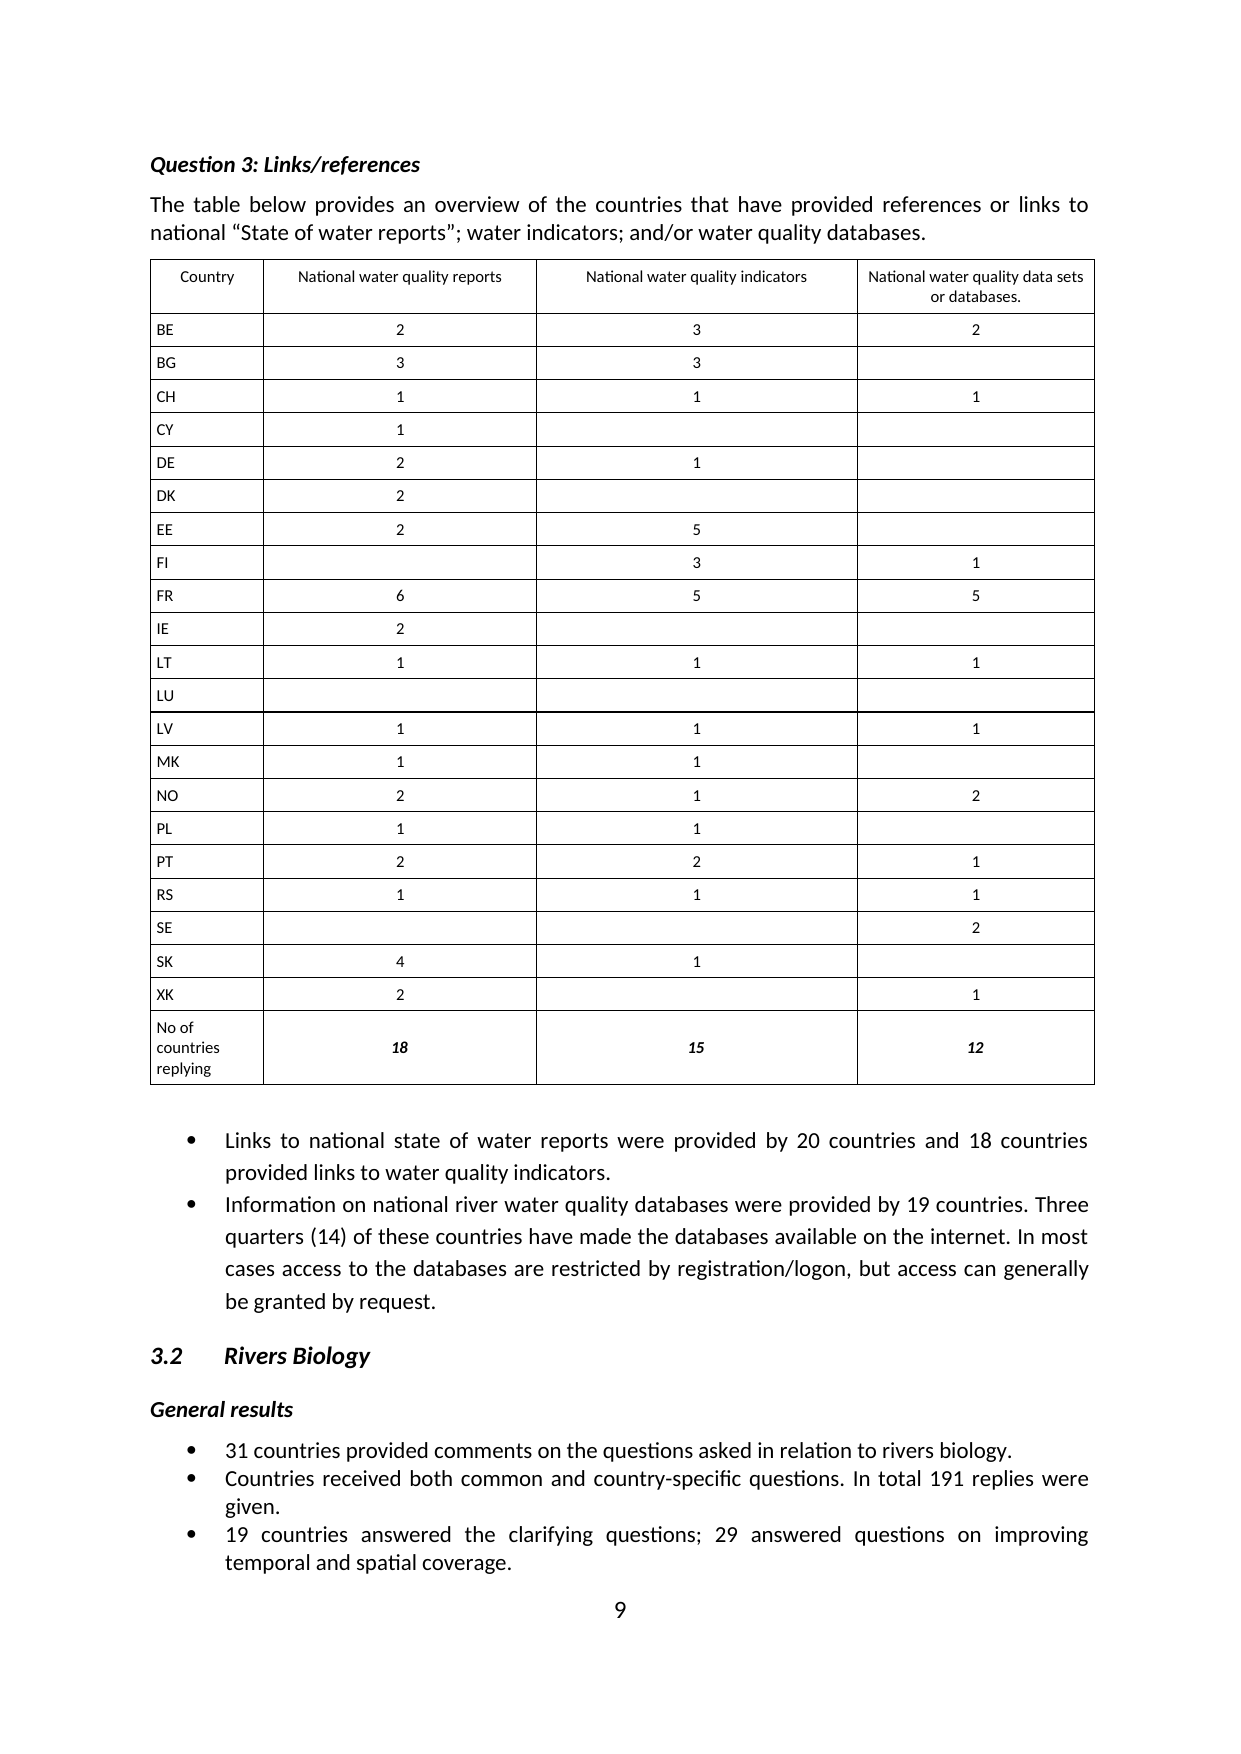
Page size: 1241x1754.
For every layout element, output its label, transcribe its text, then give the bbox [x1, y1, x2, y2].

table_cell 1 [537, 713, 857, 744]
table_cell 1 [264, 812, 536, 844]
table_cell 4 [264, 945, 536, 977]
table_cell 6 [264, 580, 536, 612]
list 19 countries answered the clarifying questions; 29 answered questions on improving temporal and spatial coverage. [187, 1520, 1090, 1576]
table_cell [858, 812, 1094, 844]
table_cell 2 [264, 779, 536, 811]
table_cell 1 [537, 879, 857, 911]
table_cell [264, 912, 536, 944]
table_cell 5 [858, 580, 1094, 612]
table_header National water quality reports [264, 260, 536, 313]
table_cell 2 [264, 513, 536, 545]
table_cell NO [151, 779, 263, 811]
table_cell 2 [537, 845, 857, 877]
table_header National water quality data sets or databases. [858, 260, 1094, 313]
subtitle Rivers Biology [150, 1340, 1090, 1370]
table_cell 2 [264, 978, 536, 1010]
table_cell 3 [264, 347, 536, 379]
table_cell PT [151, 845, 263, 877]
table_cell [858, 513, 1094, 545]
table_cell 1 [264, 646, 536, 678]
table_cell [264, 679, 536, 711]
table_cell FI [151, 546, 263, 578]
table_cell BG [151, 347, 263, 379]
table_cell [537, 912, 857, 944]
table_cell 1 [537, 380, 857, 412]
table_cell 1 [858, 978, 1094, 1010]
table_cell 2 [264, 845, 536, 877]
table_cell 1 [858, 646, 1094, 678]
table_cell 3 [537, 347, 857, 379]
table_cell 2 [858, 912, 1094, 944]
table_cell [537, 679, 857, 711]
table_cell XK [151, 978, 263, 1010]
table_cell RS [151, 879, 263, 911]
table_cell [858, 945, 1094, 977]
text The table below provides an overview of the countries that have provided references or links to national “State of water reports”; water indicators; and/or water quality databases. [150, 191, 1090, 247]
table_cell 1 [537, 746, 857, 778]
table_cell 1 [537, 945, 857, 977]
table_cell 1 [537, 812, 857, 844]
table_cell FR [151, 580, 263, 612]
table_cell 2 [264, 613, 536, 645]
table_cell 15 [537, 1011, 857, 1084]
table_cell 18 [264, 1011, 536, 1084]
table_header National water quality indicators [537, 260, 857, 313]
text General results [150, 1395, 1090, 1423]
table_cell 2 [858, 314, 1094, 346]
table_cell [264, 546, 536, 578]
table_cell [858, 480, 1094, 512]
table_cell 1 [537, 646, 857, 678]
table_cell 5 [537, 513, 857, 545]
table_cell [858, 347, 1094, 379]
table_cell IE [151, 613, 263, 645]
table_cell 1 [858, 845, 1094, 877]
table_cell EE [151, 513, 263, 545]
table_cell SE [151, 912, 263, 944]
table_cell SK [151, 945, 263, 977]
table_cell 2 [858, 779, 1094, 811]
table_cell 12 [858, 1011, 1094, 1084]
list Countries received both common and country-specific questions. In total 191 replies were given. [187, 1464, 1090, 1520]
table_header Country [151, 260, 263, 313]
table_cell 2 [264, 314, 536, 346]
table_cell DK [151, 480, 263, 512]
table_cell 1 [264, 746, 536, 778]
table_cell 1 [858, 879, 1094, 911]
list 31 countries provided comments on the questions asked in relation to rivers biology. [187, 1436, 1090, 1464]
table_cell DE [151, 447, 263, 479]
table_cell 2 [264, 480, 536, 512]
table_cell No of countries replying [151, 1011, 263, 1084]
table_cell [858, 613, 1094, 645]
table_cell [858, 679, 1094, 711]
table_cell LU [151, 679, 263, 711]
table_cell CY [151, 413, 263, 446]
table_cell 1 [264, 413, 536, 446]
table_cell 1 [264, 713, 536, 744]
table_cell LT [151, 646, 263, 678]
table_cell CH [151, 380, 263, 412]
table_cell 1 [858, 713, 1094, 744]
list Links to national state of water reports were provided by 20 countries and 18 countries provided links to water quality indicators. [187, 1126, 1090, 1186]
table_cell 2 [264, 447, 536, 479]
table_cell 3 [537, 546, 857, 578]
table_cell 1 [858, 380, 1094, 412]
table_cell PL [151, 812, 263, 844]
table_cell [858, 746, 1094, 778]
list Information on national river water quality databases were provided by 19 countries. Three quarters (14) of these countries have made the databases available on the internet. In most cases access to the databases are restricted by registration/logon, but access can generally be granted by request. [187, 1190, 1090, 1315]
table_cell 5 [537, 580, 857, 612]
table_cell LV [151, 713, 263, 744]
table_cell 1 [537, 779, 857, 811]
table_cell [858, 447, 1094, 479]
table_cell 1 [264, 879, 536, 911]
table_cell 1 [537, 447, 857, 479]
table_cell 1 [264, 380, 536, 412]
table_cell [537, 978, 857, 1010]
table_cell BE [151, 314, 263, 346]
table_cell [537, 480, 857, 512]
table_cell [858, 413, 1094, 446]
table_cell [537, 413, 857, 446]
table_cell 3 [537, 314, 857, 346]
table_cell MK [151, 746, 263, 778]
table_cell [537, 613, 857, 645]
text Question 3: Links/references [150, 150, 1090, 178]
table_cell 1 [858, 546, 1094, 578]
